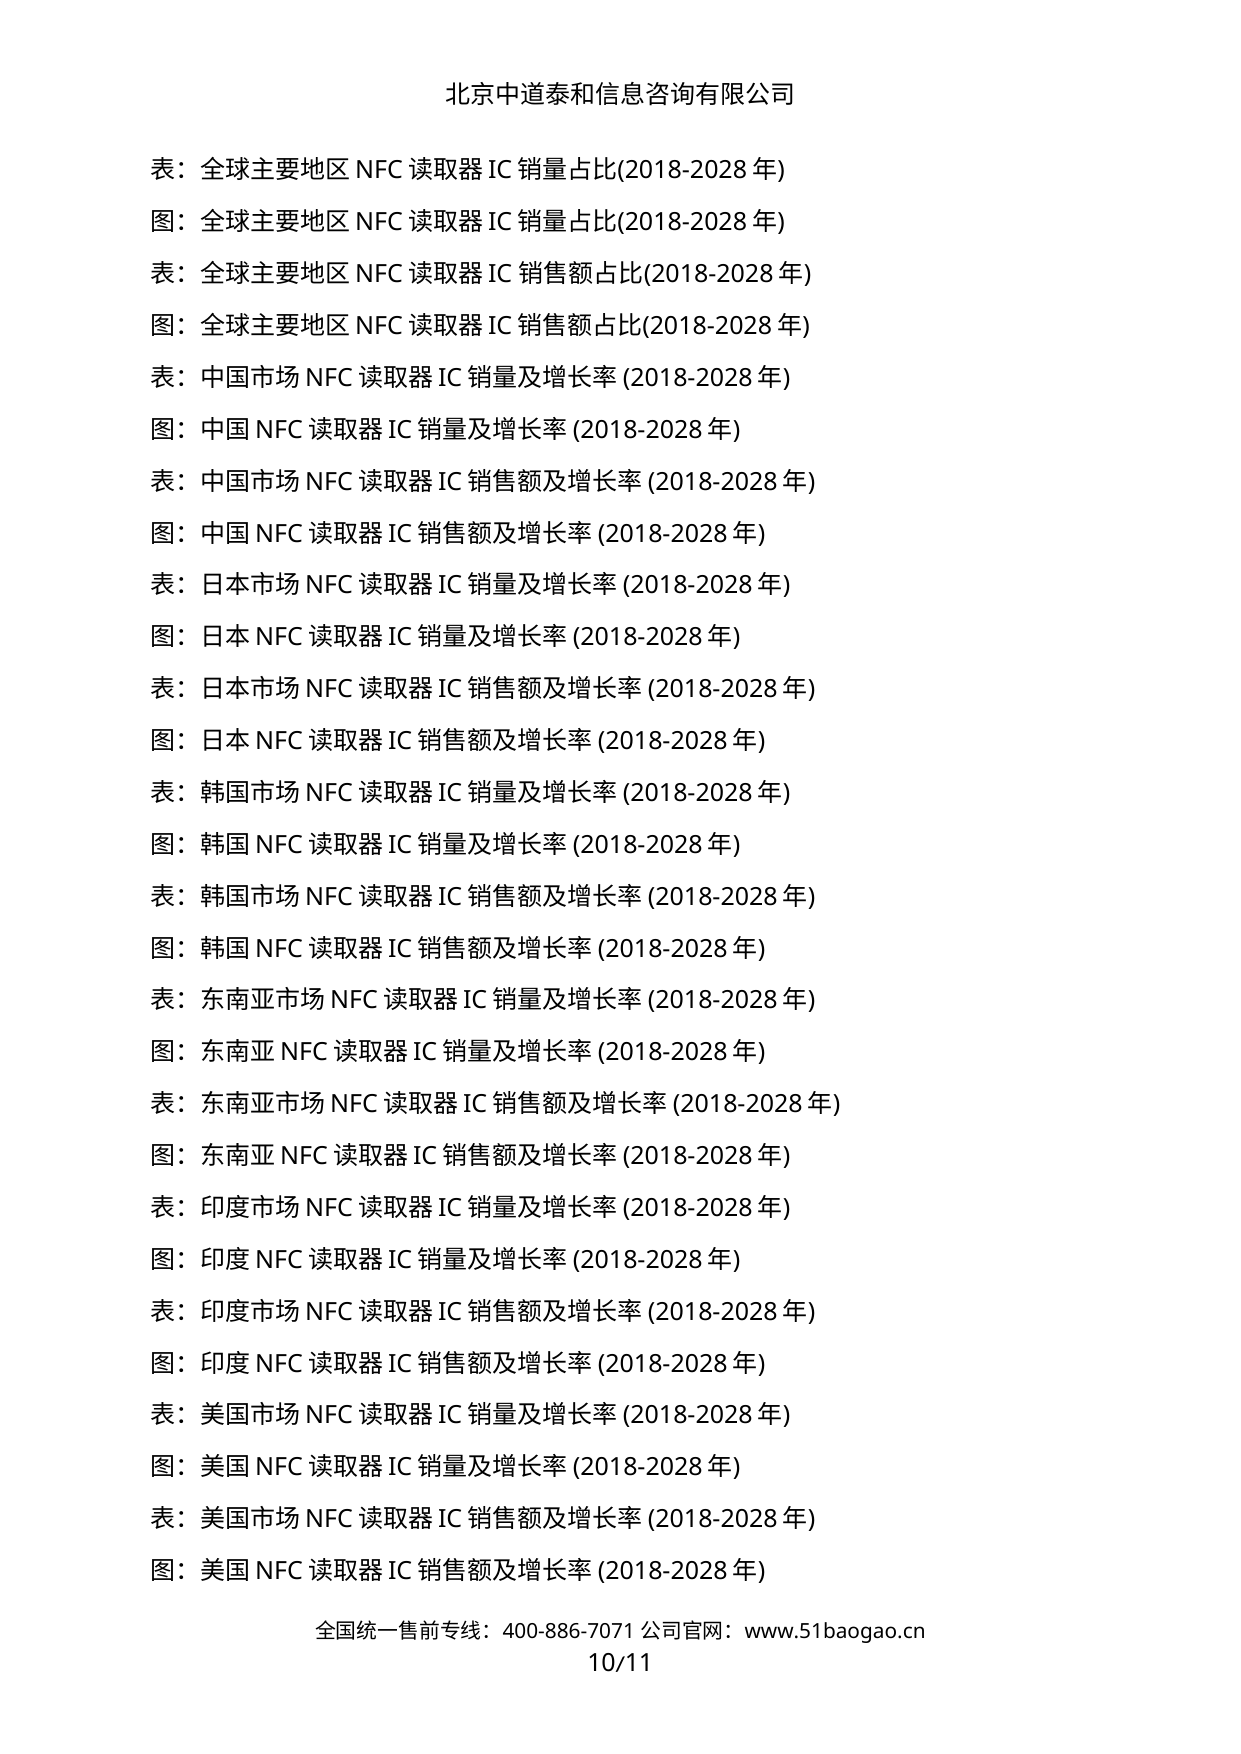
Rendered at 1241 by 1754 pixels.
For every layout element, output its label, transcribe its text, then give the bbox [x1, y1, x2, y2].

text 图：美国NFC读取器IC销量及增长率 (2018-2028年) [150, 1447, 1090, 1483]
text 表：美国市场NFC读取器IC销售额及增长率 (2018-2028年) [150, 1499, 1090, 1535]
text 表：韩国市场NFC读取器IC销量及增长率 (2018-2028年) [150, 772, 1090, 809]
text 图：中国NFC读取器IC销量及增长率 (2018-2028年) [150, 409, 1090, 446]
text 表：印度市场NFC读取器IC销量及增长率 (2018-2028年) [150, 1187, 1090, 1224]
text 表：韩国市场NFC读取器IC销售额及增长率 (2018-2028年) [150, 876, 1090, 912]
text 图：全球主要地区NFC读取器IC销量占比(2018-2028年) [150, 202, 1090, 238]
text 表：中国市场NFC读取器IC销售额及增长率 (2018-2028年) [150, 461, 1090, 497]
text 图：日本NFC读取器IC销售额及增长率 (2018-2028年) [150, 721, 1090, 757]
text 图：韩国NFC读取器IC销量及增长率 (2018-2028年) [150, 824, 1090, 861]
text 图：印度NFC读取器IC销量及增长率 (2018-2028年) [150, 1239, 1090, 1276]
text 表：全球主要地区NFC读取器IC销量占比(2018-2028年) [150, 150, 1090, 186]
text 表：日本市场NFC读取器IC销量及增长率 (2018-2028年) [150, 565, 1090, 601]
text 表：东南亚市场NFC读取器IC销售额及增长率 (2018-2028年) [150, 1084, 1090, 1120]
text 表：中国市场NFC读取器IC销量及增长率 (2018-2028年) [150, 357, 1090, 394]
text 表：美国市场NFC读取器IC销量及增长率 (2018-2028年) [150, 1395, 1090, 1431]
text 图：印度NFC读取器IC销售额及增长率 (2018-2028年) [150, 1343, 1090, 1379]
text 图：美国NFC读取器IC销售额及增长率 (2018-2028年) [150, 1551, 1090, 1587]
text 图：东南亚NFC读取器IC销售额及增长率 (2018-2028年) [150, 1136, 1090, 1172]
text 图：中国NFC读取器IC销售额及增长率 (2018-2028年) [150, 513, 1090, 549]
text 图：东南亚NFC读取器IC销量及增长率 (2018-2028年) [150, 1032, 1090, 1068]
text 图：日本NFC读取器IC销量及增长率 (2018-2028年) [150, 617, 1090, 653]
text 表：印度市场NFC读取器IC销售额及增长率 (2018-2028年) [150, 1291, 1090, 1327]
text 图：全球主要地区NFC读取器IC销售额占比(2018-2028年) [150, 306, 1090, 342]
text 表：全球主要地区NFC读取器IC 销售额占比(2018-2028年) [150, 254, 1090, 290]
text 表：日本市场NFC读取器IC销售额及增长率 (2018-2028年) [150, 669, 1090, 705]
text 表：东南亚市场NFC读取器IC销量及增长率 (2018-2028年) [150, 980, 1090, 1016]
text 图：韩国NFC读取器IC销售额及增长率 (2018-2028年) [150, 928, 1090, 964]
